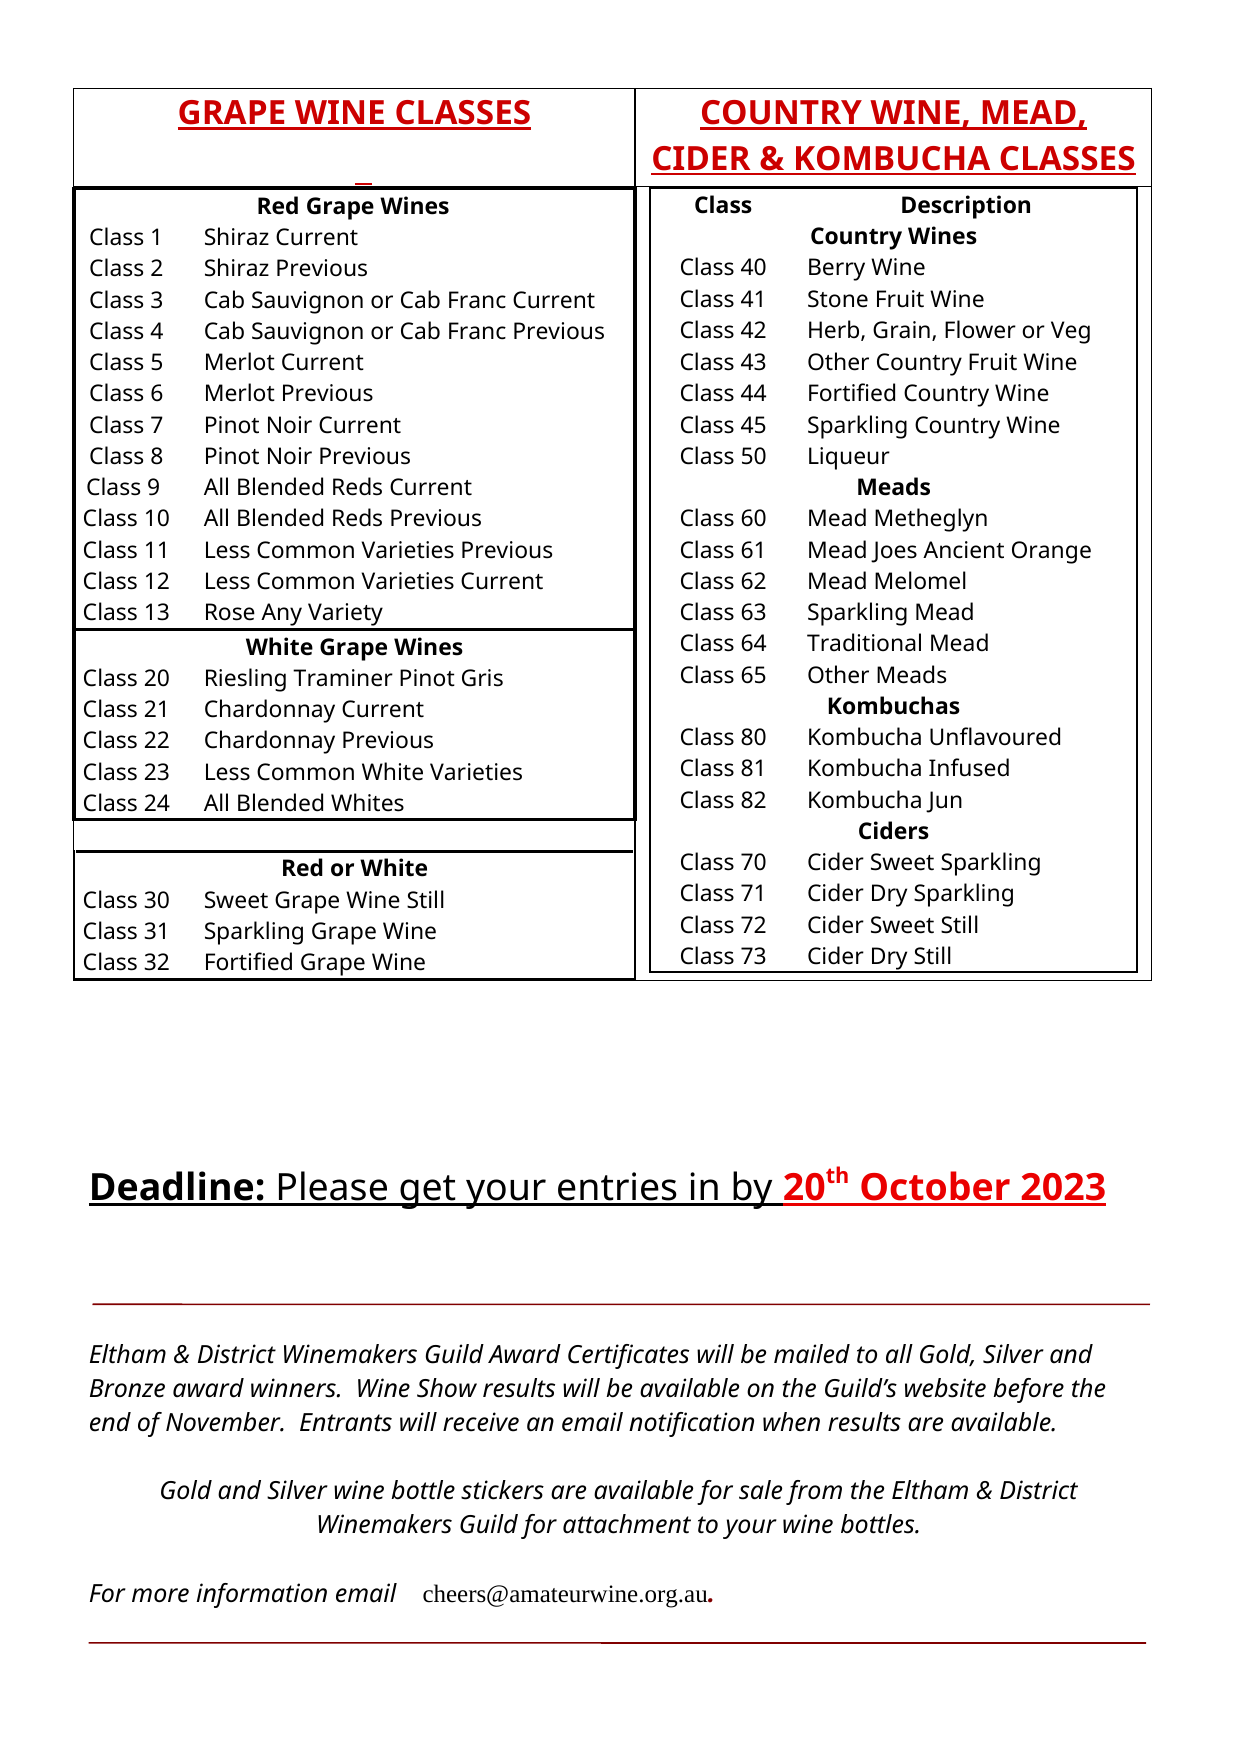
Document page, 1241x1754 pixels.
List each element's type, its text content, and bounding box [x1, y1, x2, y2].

table_cell [76, 631, 633, 818]
text Deadline: Please get your entries in by 20th October 2023 [89, 1160, 1152, 1211]
table_header COUNTRY WINE, MEAD, CIDER & KOMBUCHA CLASSES [636, 89, 1151, 186]
table_header GRAPE WINE CLASSES [74, 89, 634, 186]
table_cell [76, 190, 633, 628]
table_cell [636, 187, 1151, 979]
text For more information email cheers@amateurwine.org.au. [89, 1575, 1152, 1609]
table_cell [74, 821, 634, 978]
text Eltham & District Winemakers Guild Award Certificates will be mailed to all Gold, Silver and Bronze award winners. Wine Show results will be available on the Guild’s website before the end of November. Entrants will receive an email notification when results are available. [89, 1337, 1152, 1439]
text Gold and Silver wine bottle stickers are available for sale from the Eltham & District Winemakers Guild for attachment to your wine bottles. [89, 1473, 1152, 1541]
